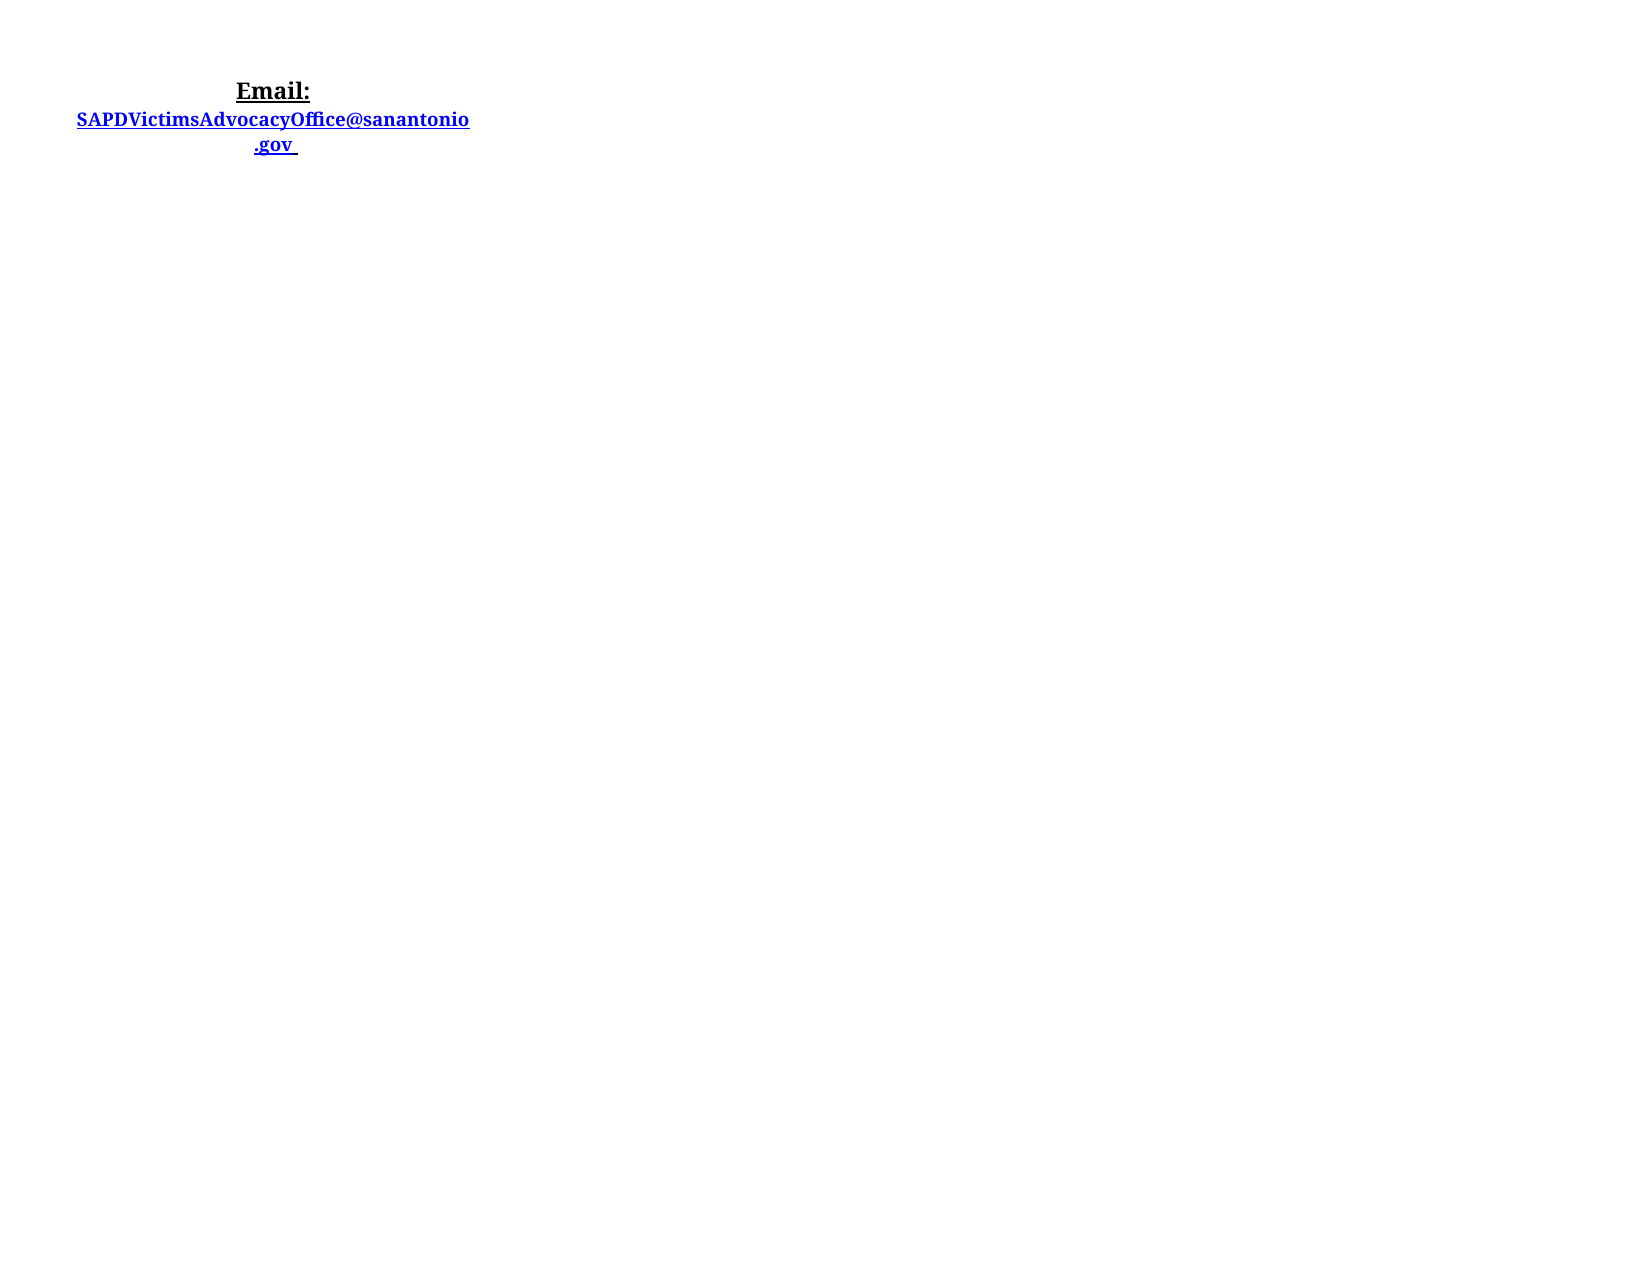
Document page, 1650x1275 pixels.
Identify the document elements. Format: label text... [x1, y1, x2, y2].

text Email: SAPDVictimsAdvocacyOffice@sanantonio.gov [75, 75, 471, 157]
